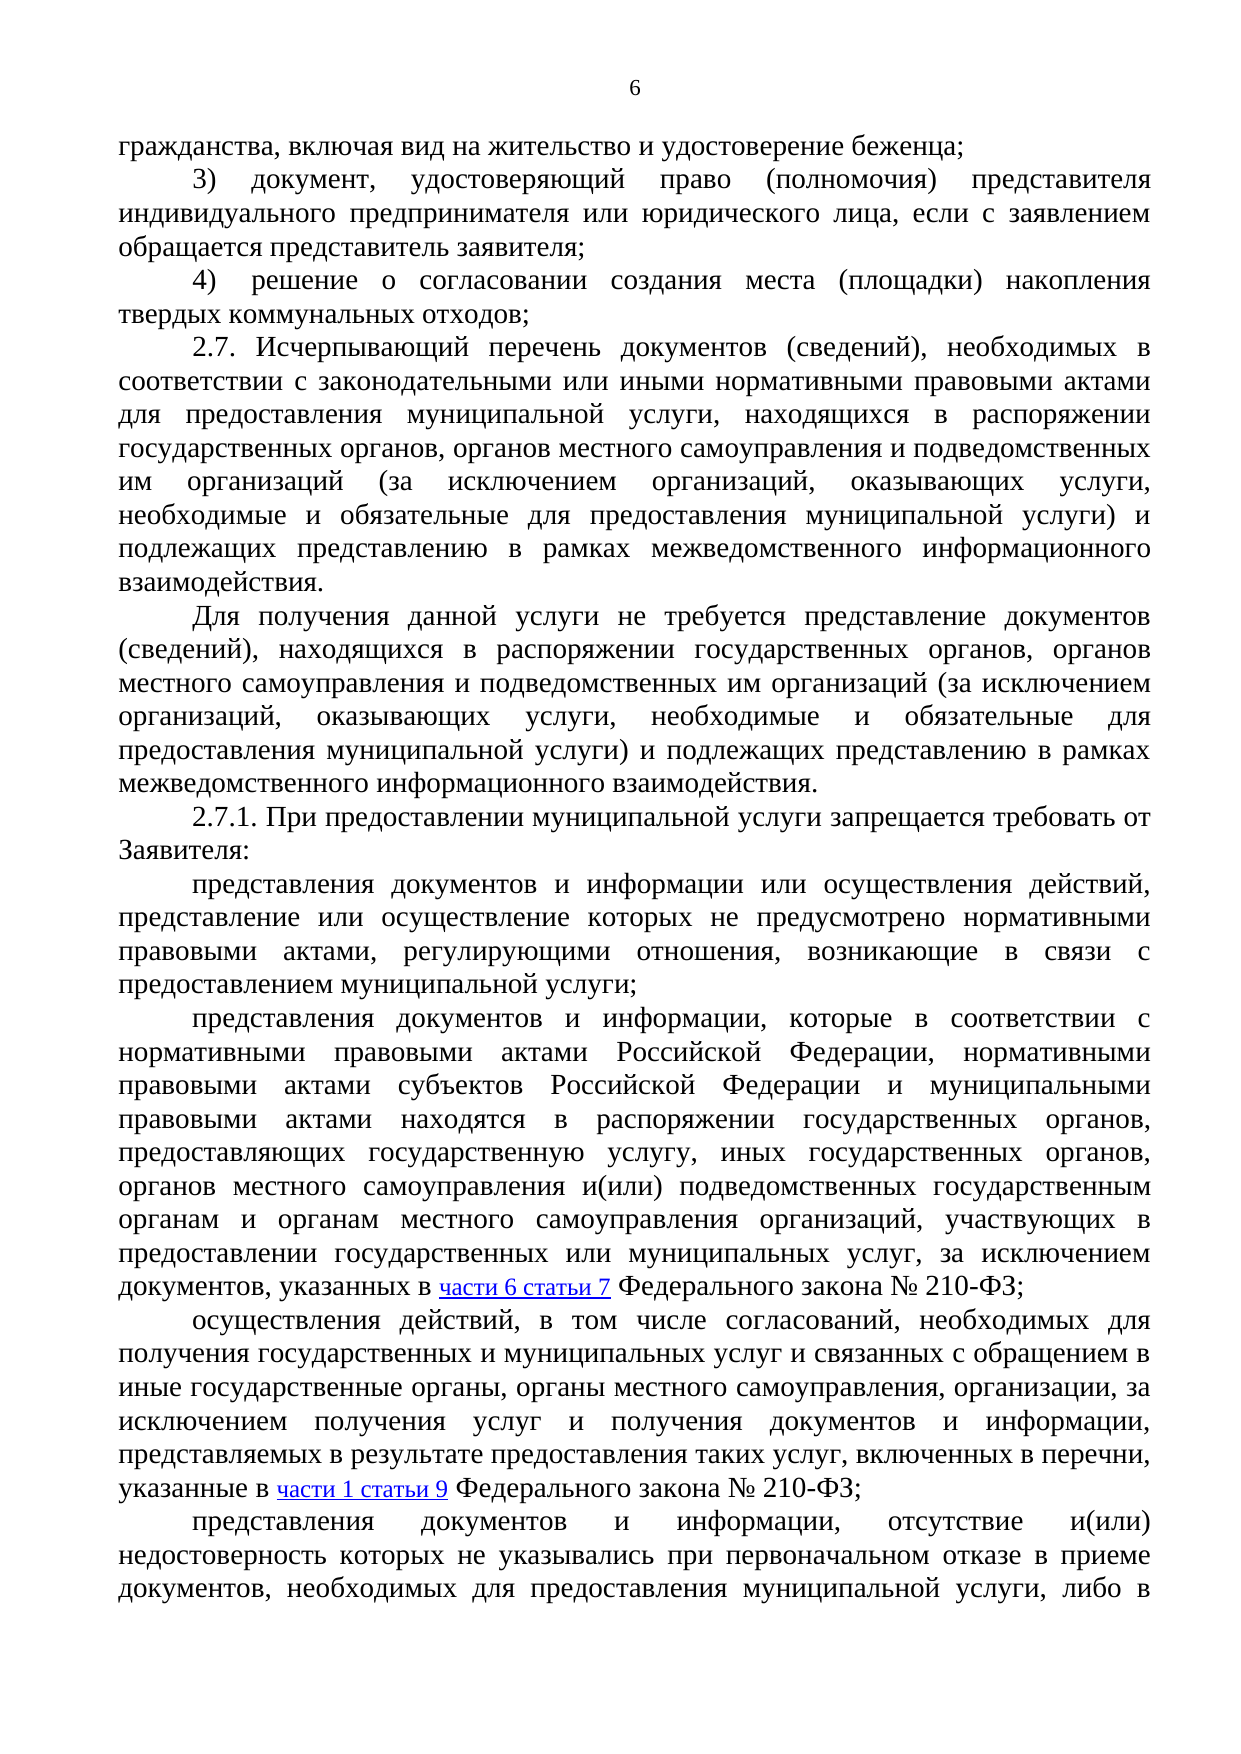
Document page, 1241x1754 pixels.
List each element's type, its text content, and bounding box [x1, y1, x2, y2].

text представления документов и информации или осуществления действий, представление или осуществление которых не предусмотрено нормативными правовыми актами, регулирующими отношения, возникающие в связи с предоставлением муниципальной услуги; [118, 866, 1152, 1000]
text 2.7.1. При предоставлении муниципальной услуги запрещается требовать от Заявителя: [118, 799, 1152, 866]
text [118, 1503, 1152, 1604]
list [118, 128, 1152, 162]
list решение о согласовании создания места (площадки) накопления твердых коммунальных отходов; [118, 262, 1152, 329]
list документ, удостоверяющий право (полномочия) представителя индивидуального предпринимателя или юридического лица, если с заявлением обращается представитель заявителя; [118, 162, 1152, 262]
text осуществления действий, в том числе согласований, необходимых для получения государственных и муниципальных услуг и связанных с обращением в иные государственные органы, органы местного самоуправления, организации, за исключением получения услуг и получения документов и информации, представляемых в результате предоставления таких услуг, включенных в перечни, указанные в части 1 статьи 9 Федерального закона № 210-ФЗ; [118, 1302, 1152, 1503]
text Для получения данной услуги не требуется представление документов (сведений), находящихся в распоряжении государственных органов, органов местного самоуправления и подведомственных им организаций (за исключением организаций, оказывающих услуги, необходимые и обязательные для предоставления муниципальной услуги) и подлежащих представлению в рамках межведомственного информационного взаимодействия. [118, 598, 1152, 799]
text 2.7. Исчерпывающий перечень документов (сведений), необходимых в соответствии с законодательными или иными нормативными правовыми актами для предоставления муниципальной услуги, находящихся в распоряжении государственных органов, органов местного самоуправления и подведомственных им организаций (за исключением организаций, оказывающих услуги, необходимые и обязательные для предоставления муниципальной услуги) и подлежащих представлению в рамках межведомственного информационного взаимодействия. [118, 329, 1152, 598]
text представления документов и информации, которые в соответствии с нормативными правовыми актами Российской Федерации, нормативными правовыми актами субъектов Российской Федерации и муниципальными правовыми актами находятся в распоряжении государственных органов, предоставляющих государственную услугу, иных государственных органов, органов местного самоуправления и(или) подведомственных государственным органам и органам местного самоуправления организаций, участвующих в предоставлении государственных или муниципальных услуг, за исключением документов, указанных в части 6 статьи 7 Федерального закона № 210-ФЗ; [118, 1000, 1152, 1302]
